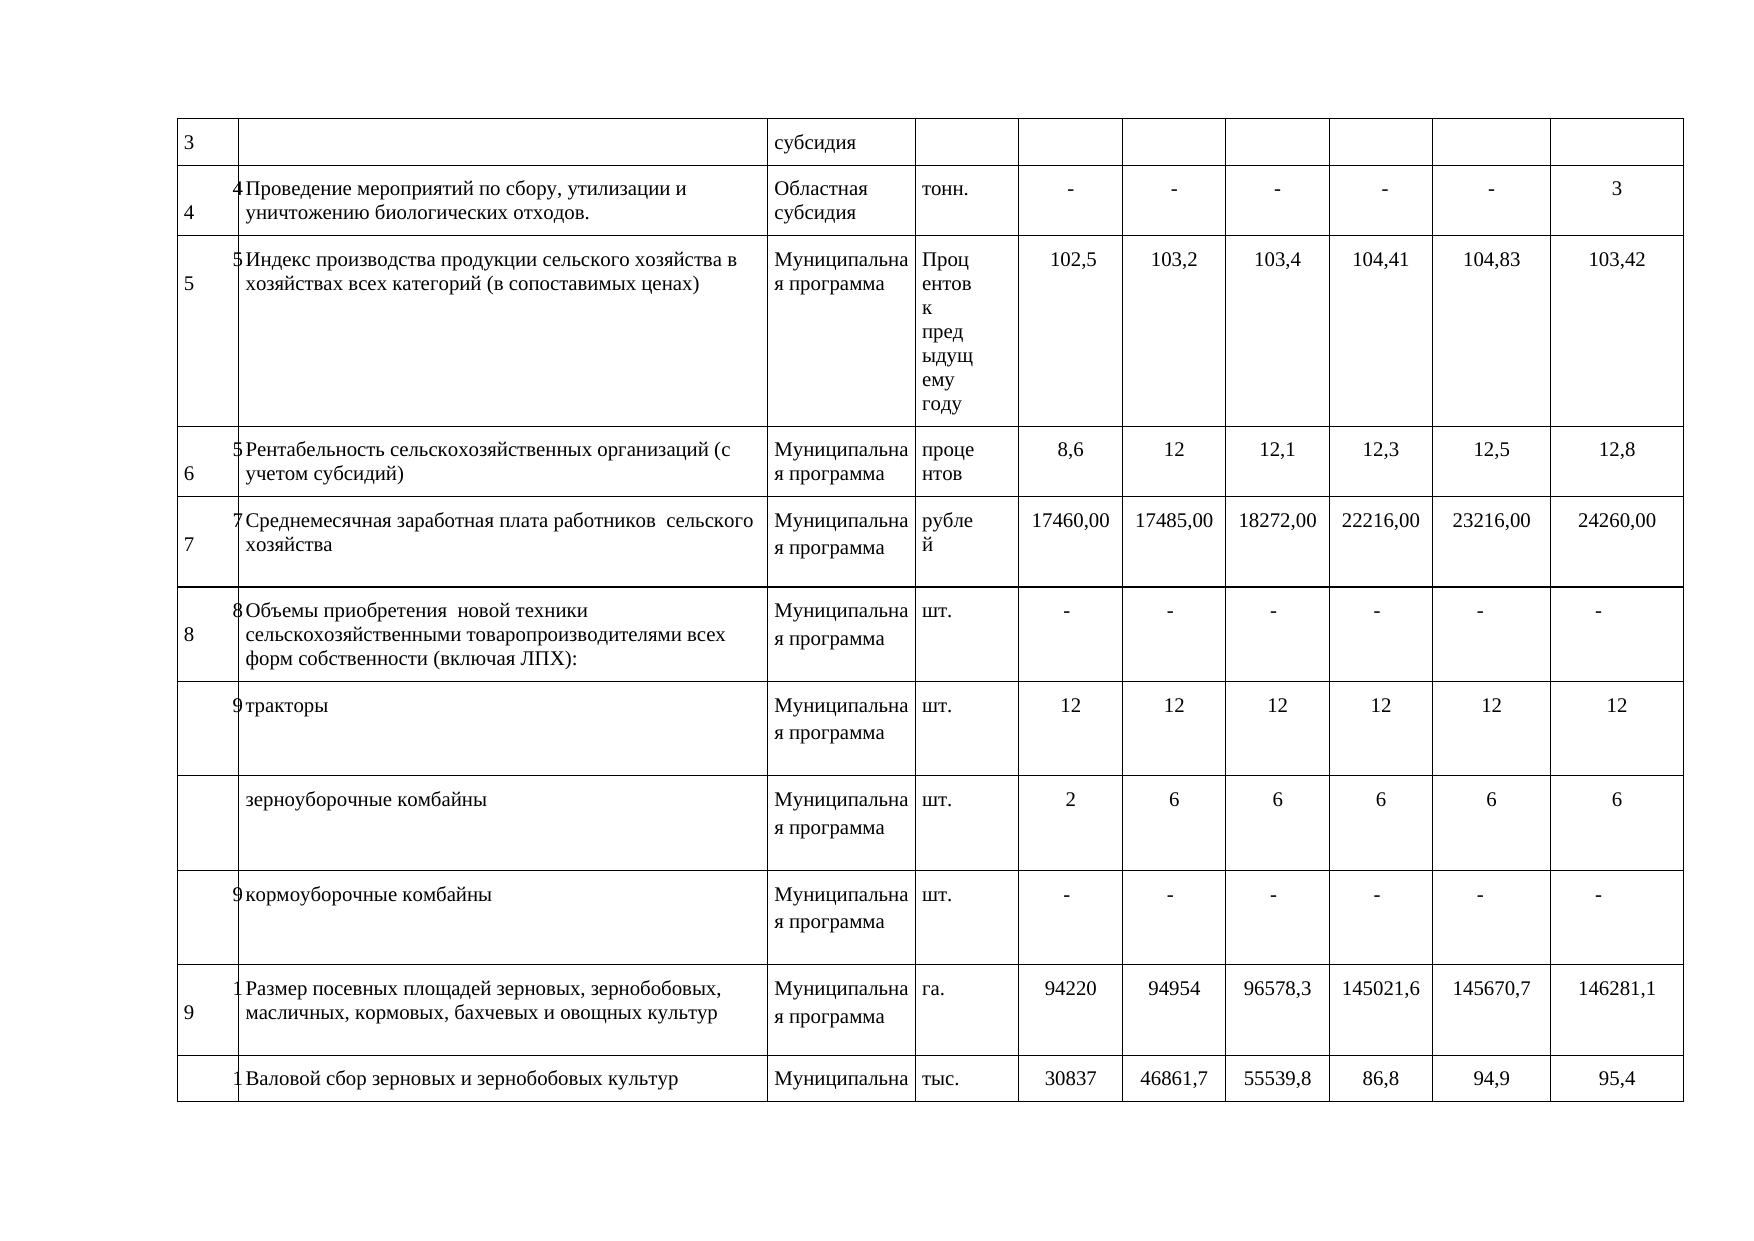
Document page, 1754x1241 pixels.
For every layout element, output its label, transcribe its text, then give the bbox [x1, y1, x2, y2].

table_cell - [1226, 166, 1329, 235]
table_cell кормоуборочные комбайны [239, 871, 767, 964]
table_cell 12 [1123, 427, 1225, 496]
table_cell Рентабельность сельскохозяйственных организаций (с учетом субсидий) [239, 427, 767, 496]
table_header 67 [1433, 119, 1550, 164]
table_cell 88 [178, 588, 238, 681]
table_header 33 [178, 119, 238, 164]
table_cell Муниципальная программа [768, 965, 915, 1054]
table_cell 12 [1330, 682, 1432, 775]
table_cell зерноуборочные комбайны [239, 776, 767, 870]
table_cell 22216,00 [1330, 497, 1432, 586]
table_cell Муниципальная программа [768, 497, 915, 586]
table_cell 44 [178, 166, 238, 235]
table_cell 6 [1123, 776, 1225, 870]
table_cell 145021,6 [1330, 965, 1432, 1054]
table_cell 17460,00 [1019, 497, 1122, 586]
table_cell 9 [178, 871, 238, 964]
table_cell га. [916, 965, 1018, 1054]
table_cell 96578,3 [1226, 965, 1329, 1054]
table_cell 55 [178, 236, 238, 426]
table_cell 12 [1019, 682, 1122, 775]
table_cell 2 [1019, 776, 1122, 870]
table_cell 12,8 [1551, 427, 1683, 496]
table_cell 146281,1 [1551, 965, 1683, 1054]
table_cell 12 [1226, 682, 1329, 775]
table_cell - [1433, 588, 1550, 681]
table_cell Муниципальная программа [768, 427, 915, 496]
table_cell - [1330, 166, 1432, 235]
table_cell Муниципальная программа [768, 236, 915, 426]
table_cell рублей [916, 497, 1018, 586]
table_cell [768, 1056, 915, 1101]
table_cell - [1433, 166, 1550, 235]
table_cell Проведение мероприятий по сбору, утилизации и уничтожению биологических отходов. [239, 166, 767, 235]
table_cell - [1123, 871, 1225, 964]
table_cell 95,4 [1551, 1056, 1683, 1101]
table_header Областная субсидия [768, 119, 915, 164]
table_cell - [1123, 166, 1225, 235]
table_cell - [1551, 871, 1683, 964]
table_cell 12 [1123, 682, 1225, 775]
table_cell - [1123, 588, 1225, 681]
table_header 56 [1123, 119, 1225, 164]
table_cell шт. [916, 871, 1018, 964]
table_cell Размер посевных площадей зерновых, зернобобовых, масличных, кормовых, бахчевых и овощных культур [239, 965, 767, 1054]
table_cell Объемы приобретения новой техники сельскохозяйственными товаропроизводителями всех форм собственности (включая ЛПХ): [239, 588, 767, 681]
table_cell - [1019, 588, 1122, 681]
table_cell - [1330, 588, 1432, 681]
table_cell - [1019, 166, 1122, 235]
table_cell 18272,00 [1226, 497, 1329, 586]
table_cell 55539,8 [1226, 1056, 1329, 1101]
table_cell 8,6 [1019, 427, 1122, 496]
table_cell 110 [178, 1056, 238, 1101]
table_cell Муниципальная программа [768, 776, 915, 870]
table_cell Индекс производства продукции сельского хозяйства в хозяйствах всех категорий (в сопоставимых ценах) [239, 236, 767, 426]
table_cell Муниципальная программа [768, 682, 915, 775]
table_cell Муниципальная программа [768, 588, 915, 681]
table_cell 19 [178, 965, 238, 1054]
table_cell шт. [916, 776, 1018, 870]
table_cell 104,83 [1433, 236, 1550, 426]
table_header 56 [1226, 119, 1329, 164]
table_cell 104,41 [1330, 236, 1432, 426]
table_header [239, 119, 767, 164]
table_cell 103,2 [1123, 236, 1225, 426]
table_cell 56 [178, 427, 238, 496]
table_cell 6 [1433, 776, 1550, 870]
table_cell - [1226, 871, 1329, 964]
table_cell - [1226, 588, 1329, 681]
table_cell 17485,00 [1123, 497, 1225, 586]
table_header 232 [1330, 119, 1432, 164]
table_cell шт. [916, 588, 1018, 681]
table_header 67 [1551, 119, 1683, 164]
table_cell тыс. тонн [916, 1056, 1018, 1101]
table_cell 102,5 [1019, 236, 1122, 426]
table_cell Среднемесячная заработная плата работников сельского хозяйства [239, 497, 767, 586]
table_cell тонн. [916, 166, 1018, 235]
table_cell [178, 776, 238, 870]
table_cell 77 [178, 497, 238, 586]
table_cell 12,1 [1226, 427, 1329, 496]
table_cell Областная субсидия [768, 166, 915, 235]
table_cell 103,42 [1551, 236, 1683, 426]
table_cell 23216,00 [1433, 497, 1550, 586]
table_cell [239, 1056, 767, 1101]
table_cell - [1019, 871, 1122, 964]
table_cell 6 [1226, 776, 1329, 870]
table_cell 12 [1433, 682, 1550, 775]
table_cell 6 [1330, 776, 1432, 870]
table_cell 30837 [1019, 1056, 1122, 1101]
table_cell 145670,7 [1433, 965, 1550, 1054]
table_cell 9 [178, 682, 238, 775]
table_cell 24260,00 [1551, 497, 1683, 586]
table_cell 12,3 [1330, 427, 1432, 496]
table_cell - [1433, 871, 1550, 964]
table_cell 3 [1551, 166, 1683, 235]
table_cell 12,5 [1433, 427, 1550, 496]
table_cell 46861,7 [1123, 1056, 1225, 1101]
table_cell 94,9 [1433, 1056, 1550, 1101]
table_cell - [1330, 871, 1432, 964]
table_cell 12 [1551, 682, 1683, 775]
table_cell 6 [1551, 776, 1683, 870]
table_cell 103,4 [1226, 236, 1329, 426]
table_header 227 [1019, 119, 1122, 164]
table_cell процентов [916, 427, 1018, 496]
table_cell - [1551, 588, 1683, 681]
table_cell 86,8 [1330, 1056, 1432, 1101]
table_cell Муниципальная программа [768, 871, 915, 964]
table_header ед. [916, 119, 1018, 164]
table_cell Процентов к предыдущему году [916, 236, 1018, 426]
table_cell 94220 [1019, 965, 1122, 1054]
table_cell шт. [916, 682, 1018, 775]
table_cell тракторы [239, 682, 767, 775]
table_cell 94954 [1123, 965, 1225, 1054]
